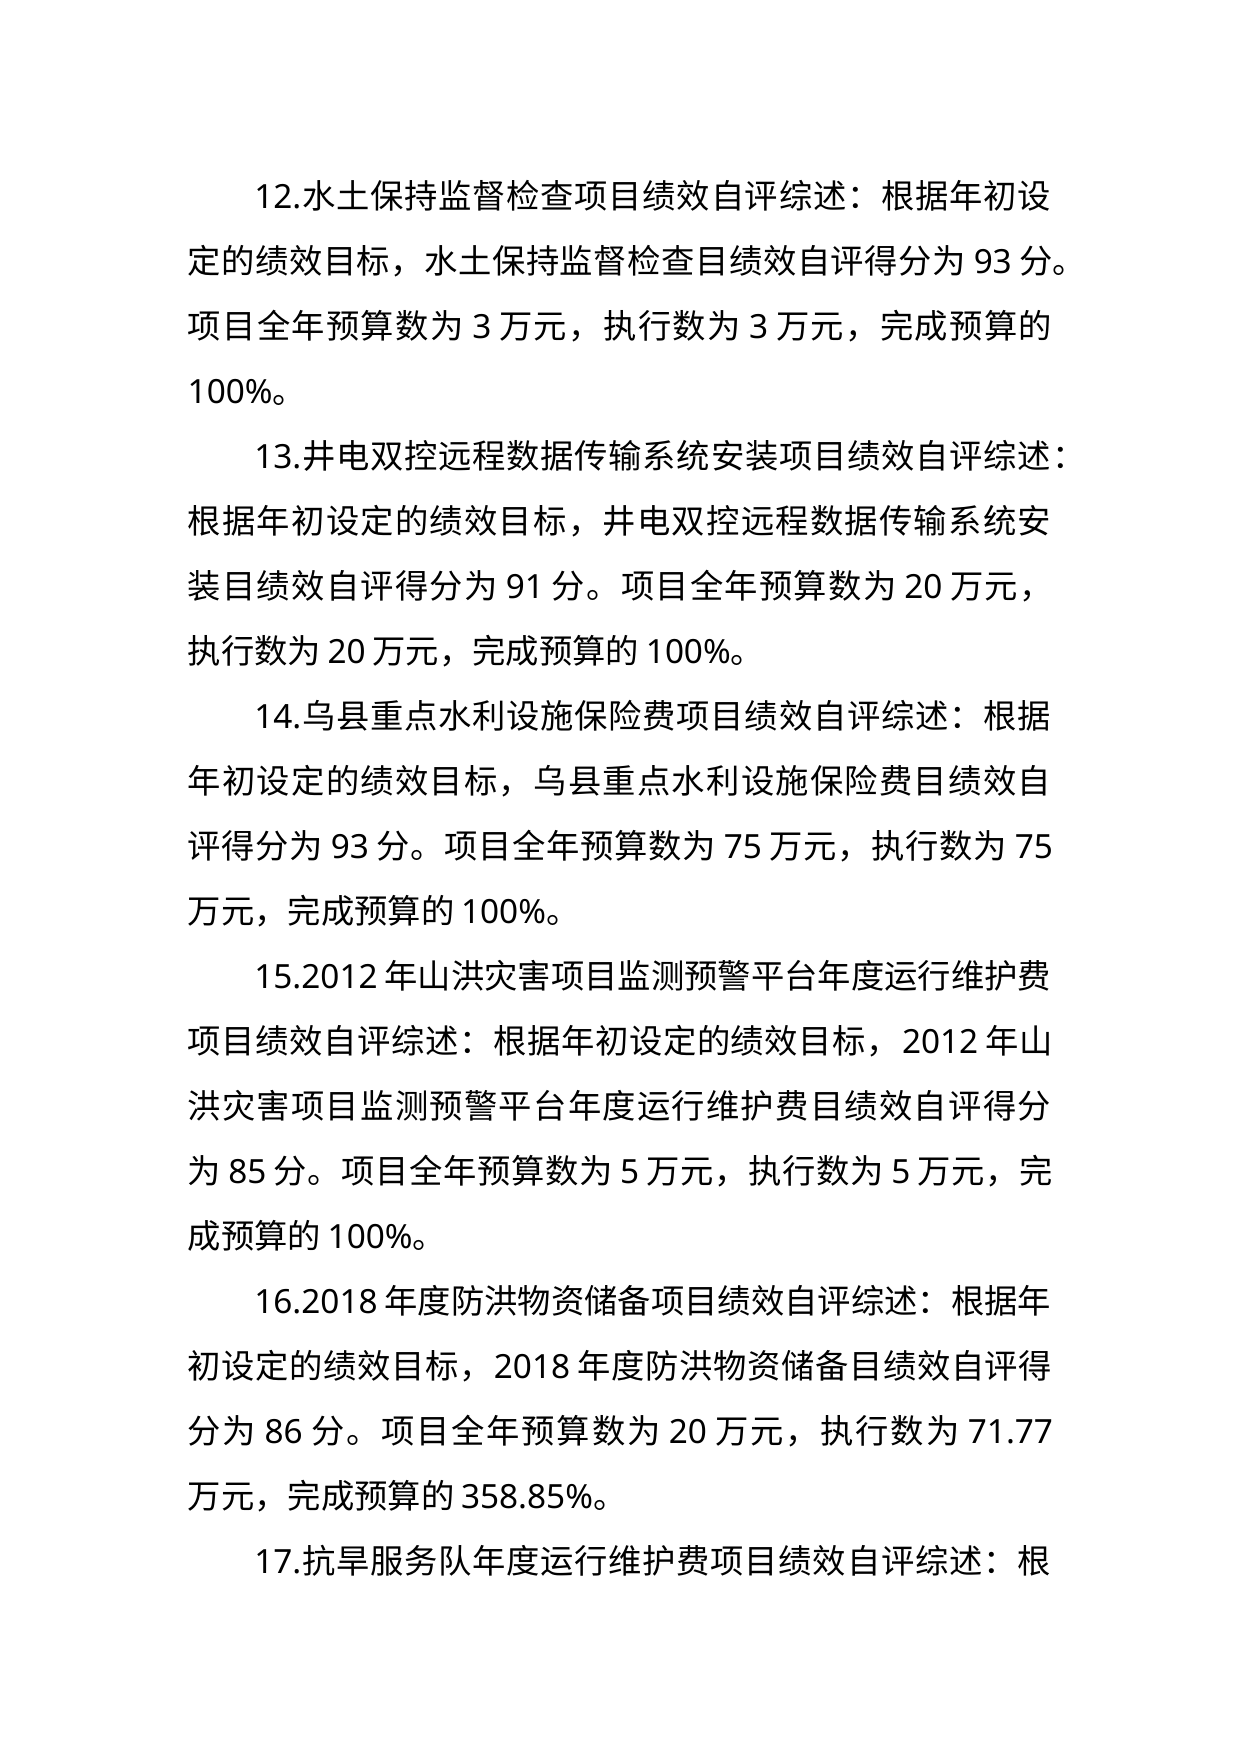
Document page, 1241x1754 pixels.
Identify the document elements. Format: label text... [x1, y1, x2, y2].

text 13.井电双控远程数据传输系统安装项目绩效自评综述：根据年初设定的绩效目标，井电双控远程数据传输系统安装目绩效自评得分为91分。项目全年预算数为20万元，执行数为20万元，完成预算的100%。 [187, 422, 1053, 682]
text 14.乌县重点水利设施保险费项目绩效自评综述：根据年初设定的绩效目标，乌县重点水利设施保险费目绩效自评得分为93分。项目全年预算数为75万元，执行数为75万元，完成预算的100%。 [187, 682, 1053, 942]
text 16.2018年度防洪物资储备项目绩效自评综述：根据年初设定的绩效目标，2018年度防洪物资储备目绩效自评得分为86分。项目全年预算数为20万元，执行数为71.77万元，完成预算的358.85%。 [187, 1267, 1053, 1527]
text 15.2012年山洪灾害项目监测预警平台年度运行维护费项目绩效自评综述：根据年初设定的绩效目标，2012年山洪灾害项目监测预警平台年度运行维护费目绩效自评得分为85分。项目全年预算数为5万元，执行数为5万元，完成预算的100%。 [187, 942, 1053, 1267]
text 12.水土保持监督检查项目绩效自评综述：根据年初设定的绩效目标，水土保持监督检查目绩效自评得分为93分。项目全年预算数为3万元，执行数为3万元，完成预算的100%。 [187, 162, 1053, 422]
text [187, 1527, 1053, 1592]
